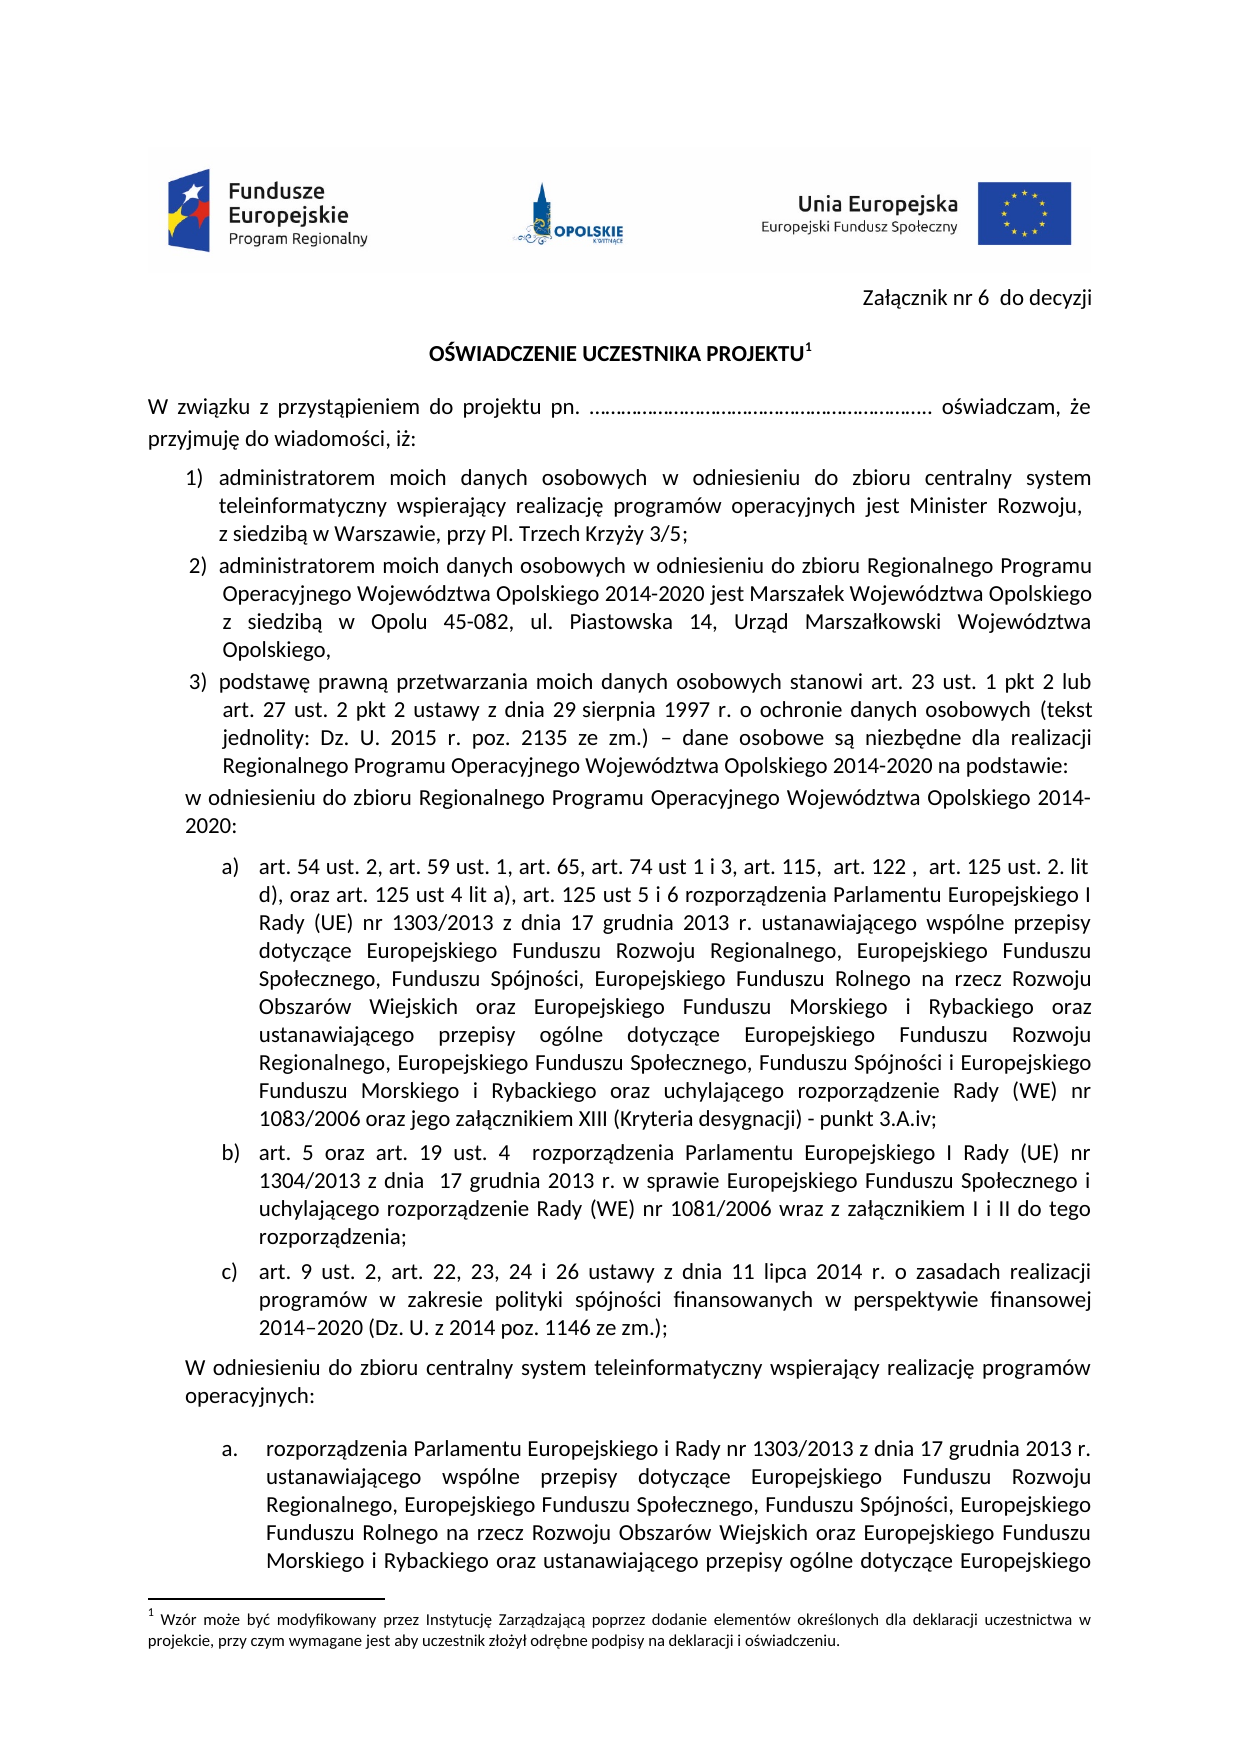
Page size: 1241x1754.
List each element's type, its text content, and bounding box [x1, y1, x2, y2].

text W związku z przystąpieniem do projektu pn. ……………………………………………………….. oświadczam, że przyjmuję do wiadomości, iż: [148, 392, 1093, 452]
picture [147, 147, 1092, 273]
list art. 9 ust. 2, art. 22, 23, 24 i 26 ustawy z dnia 11 lipca 2014 r. o zasadach realizacji programów w zakresie polityki spójności finansowanych w perspektywie finansowej 2014–2020 (Dz. U. z 2014 poz. 1146 ze zm.); [221, 1257, 1093, 1341]
list administratorem moich danych osobowych w odniesieniu do zbioru centralny system teleinformatyczny wspierający realizację programów operacyjnych jest Minister Rozwoju, z siedzibą w Warszawie, przy Pl. Trzech Krzyży 3/5; [185, 463, 1093, 547]
text OŚWIADCZENIE UCZESTNIKA PROJEKTU [148, 339, 1093, 367]
text W odniesieniu do zbioru centralny system teleinformatyczny wspierający realizację programów operacyjnych: [185, 1353, 1093, 1409]
list podstawę prawną przetwarzania moich danych osobowych stanowi art. 23 ust. 1 pkt 2 lub art. 27 ust. 2 pkt 2 ustawy z dnia 29 sierpnia 1997 r. o ochronie danych osobowych (tekst jednolity: Dz. U. 2015 r. poz. 2135 ze zm.) – dane osobowe są niezbędne dla realizacji Regionalnego Programu Operacyjnego Województwa Opolskiego 2014-2020 na podstawie: [189, 667, 1093, 779]
list art. 54 ust. 2, art. 59 ust. 1, art. 65, art. 74 ust 1 i 3, art. 115, art. 122 , art. 125 ust. 2. lit d), oraz art. 125 ust 4 lit a), art. 125 ust 5 i 6 rozporządzenia Parlamentu Europejskiego I Rady (UE) nr 1303/2013 z dnia 17 grudnia 2013 r. ustanawiającego wspólne przepisy dotyczące Europejskiego Funduszu Rozwoju Regionalnego, Europejskiego Funduszu Społecznego, Funduszu Spójności, Europejskiego Funduszu Rolnego na rzecz Rozwoju Obszarów Wiejskich oraz Europejskiego Funduszu Morskiego i Rybackiego oraz ustanawiającego przepisy ogólne dotyczące Europejskiego Funduszu Rozwoju Regionalnego, Europejskiego Funduszu Społecznego, Funduszu Spójności i Europejskiego Funduszu Morskiego i Rybackiego oraz uchylającego rozporządzenie Rady (WE) nr 1083/2006 oraz jego załącznikiem XIII (Kryteria desygnacji) - punkt 3.A.iv; [221, 852, 1093, 1132]
list administratorem moich danych osobowych w odniesieniu do zbioru Regionalnego Programu Operacyjnego Województwa Opolskiego 2014-2020 jest Marszałek Województwa Opolskiego z siedzibą w Opolu 45-082, ul. Piastowska 14, Urząd Marszałkowski Województwa Opolskiego, [189, 551, 1093, 663]
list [221, 1434, 1093, 1574]
text w odniesieniu do zbioru Regionalnego Programu Operacyjnego Województwa Opolskiego 2014-2020: [185, 783, 1093, 839]
list art. 5 oraz art. 19 ust. 4 rozporządzenia Parlamentu Europejskiego I Rady (UE) nr 1304/2013 z dnia 17 grudnia 2013 r. w sprawie Europejskiego Funduszu Społecznego i uchylającego rozporządzenie Rady (WE) nr 1081/2006 wraz z załącznikiem I i II do tego rozporządzenia; [221, 1138, 1093, 1251]
text Załącznik nr 6 do decyzji [148, 283, 1093, 311]
